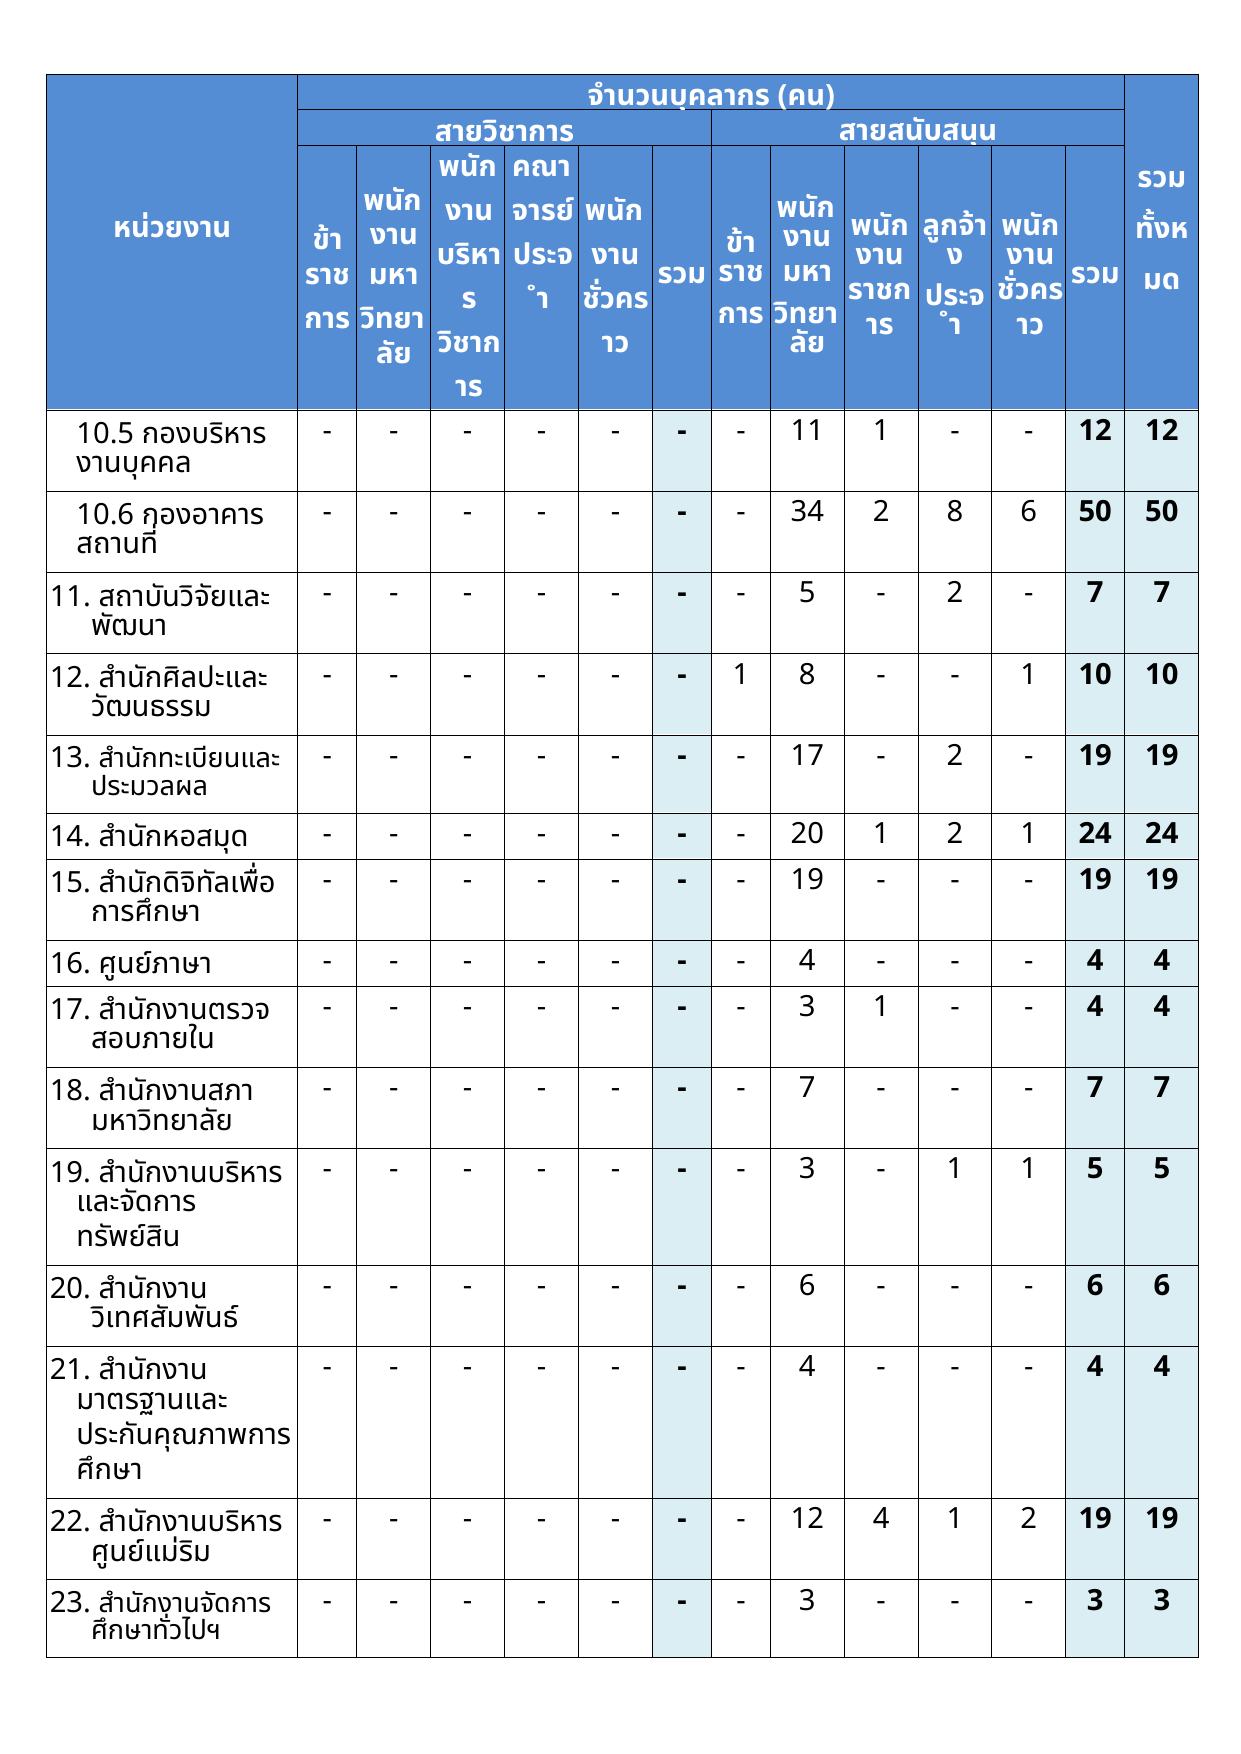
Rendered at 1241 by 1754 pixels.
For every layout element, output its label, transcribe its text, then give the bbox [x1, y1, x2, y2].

table_cell 1 [845, 987, 918, 1067]
table_cell พนักงานบริหารวิชาการ [431, 146, 504, 409]
table_cell 11. สถาบันวิจัยและพัฒนา [47, 573, 297, 653]
table_cell - [505, 736, 578, 812]
table_cell - [431, 941, 504, 986]
table_cell 19. สำนักงานบริหารและจัดการทรัพย์สิน [47, 1149, 297, 1265]
table_cell - [357, 1068, 430, 1148]
table_cell 10.5 กองบริหารงานบุคคล [47, 411, 297, 491]
table_cell - [298, 654, 356, 734]
table_cell ข้าราช การ [298, 146, 356, 409]
table_cell - [712, 1149, 770, 1265]
table_cell - [431, 654, 504, 734]
table_cell คณา จารย์ประจำ [505, 146, 578, 409]
table_cell - [992, 1347, 1065, 1498]
table_cell รวม [653, 146, 711, 409]
table_cell 34 [771, 492, 844, 572]
table_cell 3 [771, 1149, 844, 1265]
table_cell 19 [1066, 736, 1124, 812]
table_cell - [579, 1580, 652, 1657]
table_cell 50 [1125, 492, 1198, 572]
table_cell - [431, 1068, 504, 1148]
table_cell - [992, 1068, 1065, 1148]
table_cell 2 [845, 492, 918, 572]
table_cell - [712, 1266, 770, 1346]
table_cell - [653, 1149, 711, 1265]
table_cell - [992, 411, 1065, 491]
table_cell - [579, 860, 652, 940]
table_cell - [919, 860, 991, 940]
table_cell 10 [1066, 654, 1124, 734]
table_cell - [431, 573, 504, 653]
table_cell 7 [1125, 1068, 1198, 1148]
table_cell 4 [1125, 987, 1198, 1067]
table_cell - [653, 654, 711, 734]
table_cell 19 [1125, 860, 1198, 940]
table_cell พนักงานราชการ [845, 146, 918, 409]
table_cell - [579, 941, 652, 986]
table_cell - [653, 1266, 711, 1346]
table_cell 22. สำนักงานบริหารศูนย์แม่ริม [47, 1499, 297, 1579]
table_cell 1 [919, 1499, 991, 1579]
table_cell 23. สำนักงานจัดการศึกษาทั่วไปฯ [47, 1580, 297, 1657]
table_cell - [431, 1149, 504, 1265]
table_cell 1 [992, 814, 1065, 858]
table_cell สายสนับสนุน [712, 110, 1124, 145]
table_cell 1 [712, 654, 770, 734]
table_cell 24 [1125, 814, 1198, 858]
table_cell 7 [1066, 1068, 1124, 1148]
table_cell 15. สำนักดิจิทัลเพื่อการศึกษา [47, 860, 297, 940]
table_cell - [653, 987, 711, 1067]
table_cell - [992, 573, 1065, 653]
table_cell - [992, 1580, 1065, 1657]
table_cell - [845, 1580, 918, 1657]
table_cell - [845, 1068, 918, 1148]
table_header รวมทั้งหมด [1125, 75, 1198, 409]
table_cell 6 [992, 492, 1065, 572]
table_cell 1 [992, 654, 1065, 734]
table_cell - [919, 1347, 991, 1498]
table_cell - [357, 573, 430, 653]
table_cell 4 [1066, 987, 1124, 1067]
table_cell - [298, 1580, 356, 1657]
table_cell - [579, 1149, 652, 1265]
table_cell 17 [771, 736, 844, 812]
table_cell 20 [771, 814, 844, 858]
table_cell 5 [771, 573, 844, 653]
table_cell 6 [771, 1266, 844, 1346]
table_cell 14. สำนักหอสมุด [47, 814, 297, 858]
table_cell - [653, 814, 711, 858]
table_cell 2 [919, 736, 991, 812]
table_cell - [712, 1347, 770, 1498]
table_cell 19 [1125, 736, 1198, 812]
table_cell - [357, 411, 430, 491]
table_cell 19 [771, 860, 844, 940]
table_cell - [298, 1149, 356, 1265]
table_cell - [357, 814, 430, 858]
table_cell - [357, 1499, 430, 1579]
table_cell - [845, 1347, 918, 1498]
table_cell - [505, 411, 578, 491]
table_cell 4 [1066, 941, 1124, 986]
table_cell - [505, 941, 578, 986]
table_cell - [845, 941, 918, 986]
table_cell 13. สำนักทะเบียนและประมวลผล [47, 736, 297, 812]
table_cell - [992, 1266, 1065, 1346]
table_cell - [653, 573, 711, 653]
table_cell 5 [1125, 1149, 1198, 1265]
table_cell - [919, 1580, 991, 1657]
table_cell - [653, 860, 711, 940]
table_cell 3 [771, 1580, 844, 1657]
table_cell - [712, 736, 770, 812]
table_cell - [431, 1580, 504, 1657]
table_cell - [579, 736, 652, 812]
table_cell 1 [992, 1149, 1065, 1265]
table_cell - [298, 1347, 356, 1498]
table_cell 8 [919, 492, 991, 572]
table_cell - [919, 411, 991, 491]
table_cell - [579, 492, 652, 572]
table_cell 19 [1125, 1499, 1198, 1579]
table_cell - [357, 736, 430, 812]
table_cell 50 [1066, 492, 1124, 572]
table_cell 19 [1066, 1499, 1124, 1579]
table_cell ข้าราช การ [712, 146, 770, 409]
table_cell - [919, 941, 991, 986]
table_cell 5 [1066, 1149, 1124, 1265]
table_cell - [298, 1499, 356, 1579]
table_cell 11 [771, 411, 844, 491]
table_cell - [992, 860, 1065, 940]
table_cell - [845, 1149, 918, 1265]
table_cell - [845, 573, 918, 653]
table_cell - [919, 1068, 991, 1148]
table_header หน่วยงาน [47, 75, 297, 409]
table_cell 2 [919, 814, 991, 858]
table_cell 3 [1066, 1580, 1124, 1657]
table_cell - [357, 492, 430, 572]
table_cell - [712, 814, 770, 858]
table_cell - [712, 860, 770, 940]
table_cell พนักงานชั่วคราว [992, 146, 1065, 409]
table_cell - [653, 736, 711, 812]
table_cell - [505, 814, 578, 858]
table_cell 17. สำนักงานตรวจสอบภายใน [47, 987, 297, 1067]
table_cell - [653, 1347, 711, 1498]
table_cell - [712, 941, 770, 986]
table_cell - [712, 1499, 770, 1579]
table_cell - [505, 1068, 578, 1148]
table_cell 4 [771, 1347, 844, 1498]
table_cell - [653, 1068, 711, 1148]
table_cell - [712, 1068, 770, 1148]
table_cell - [431, 814, 504, 858]
table_cell - [579, 1347, 652, 1498]
table_cell - [579, 654, 652, 734]
table_cell - [845, 860, 918, 940]
table_cell - [919, 987, 991, 1067]
table_cell - [653, 411, 711, 491]
table_cell 10 [1125, 654, 1198, 734]
table_cell 10.6 กองอาคารสถานที่ [47, 492, 297, 572]
table_cell - [431, 492, 504, 572]
table_cell 7 [1066, 573, 1124, 653]
table_cell 6 [1066, 1266, 1124, 1346]
table_cell - [298, 941, 356, 986]
table_cell 16. ศูนย์ภาษา [47, 941, 297, 986]
table_cell - [505, 860, 578, 940]
table_cell - [653, 1580, 711, 1657]
table_cell 4 [1066, 1347, 1124, 1498]
table_cell 12 [1066, 411, 1124, 491]
table_cell - [357, 987, 430, 1067]
table_cell 12 [771, 1499, 844, 1579]
table_cell - [298, 860, 356, 940]
table_cell - [357, 1149, 430, 1265]
table_cell - [431, 736, 504, 812]
table_cell 8 [771, 654, 844, 734]
table_cell - [505, 573, 578, 653]
table_cell - [357, 1580, 430, 1657]
table_cell - [992, 941, 1065, 986]
table_cell 7 [1125, 573, 1198, 653]
table_cell - [298, 736, 356, 812]
table_cell - [579, 1266, 652, 1346]
table_cell - [431, 411, 504, 491]
table_header จำนวนบุคลากร (คน) [298, 75, 1124, 109]
table_cell 4 [1125, 1347, 1198, 1498]
table_cell 1 [845, 411, 918, 491]
table_cell - [431, 1266, 504, 1346]
table_cell 1 [919, 1149, 991, 1265]
table_cell - [357, 654, 430, 734]
table_cell - [579, 573, 652, 653]
table_cell รวม [1066, 146, 1124, 409]
table_cell - [845, 1266, 918, 1346]
table_cell 3 [771, 987, 844, 1067]
table_cell - [579, 411, 652, 491]
table_cell - [505, 1149, 578, 1265]
table_cell - [845, 654, 918, 734]
table_cell - [505, 1580, 578, 1657]
table_cell 20. สำนักงานวิเทศสัมพันธ์ [47, 1266, 297, 1346]
table_cell 4 [1125, 941, 1198, 986]
table_cell 2 [992, 1499, 1065, 1579]
table_cell - [505, 1347, 578, 1498]
table_cell - [298, 411, 356, 491]
table_cell - [298, 814, 356, 858]
table_cell - [431, 860, 504, 940]
table_cell พนักงานมหา วิทยาลัย [357, 146, 430, 409]
table_cell 6 [1125, 1266, 1198, 1346]
table_cell สายวิชาการ [298, 110, 711, 145]
table_cell 21. สำนักงานมาตรฐานและประกันคุณภาพการศึกษา [47, 1347, 297, 1498]
table_cell - [919, 654, 991, 734]
table_cell - [357, 1266, 430, 1346]
table_cell 24 [1066, 814, 1124, 858]
table_cell - [357, 941, 430, 986]
table_cell - [653, 1499, 711, 1579]
table_cell - [505, 654, 578, 734]
table_cell - [712, 492, 770, 572]
table_cell 1 [845, 814, 918, 858]
table_cell - [505, 1266, 578, 1346]
table_cell - [712, 987, 770, 1067]
table_cell - [712, 573, 770, 653]
table_cell - [431, 1499, 504, 1579]
table_cell - [992, 987, 1065, 1067]
table_cell 3 [1125, 1580, 1198, 1657]
table_cell - [919, 1266, 991, 1346]
table_cell - [298, 492, 356, 572]
table_cell - [579, 1068, 652, 1148]
table_cell - [505, 492, 578, 572]
table_cell - [298, 1068, 356, 1148]
table_cell - [712, 411, 770, 491]
table_cell - [505, 987, 578, 1067]
table_cell - [298, 987, 356, 1067]
table_cell 4 [845, 1499, 918, 1579]
table_cell - [712, 1580, 770, 1657]
table_cell - [653, 492, 711, 572]
table_cell 4 [771, 941, 844, 986]
table_cell 7 [771, 1068, 844, 1148]
table_cell พนักงานชั่วคราว [579, 146, 652, 409]
table_cell - [357, 1347, 430, 1498]
table_cell 18. สำนักงานสภามหาวิทยาลัย [47, 1068, 297, 1148]
table_cell 12 [1125, 411, 1198, 491]
table_cell - [653, 941, 711, 986]
table_cell - [579, 987, 652, 1067]
table_cell 19 [1066, 860, 1124, 940]
table_cell - [579, 1499, 652, 1579]
table_cell 2 [919, 573, 991, 653]
table_cell - [431, 1347, 504, 1498]
table_cell - [992, 736, 1065, 812]
table_cell - [845, 736, 918, 812]
table_cell ลูกจ้าง ประจำ [919, 146, 991, 409]
table_cell - [298, 1266, 356, 1346]
table_cell - [357, 860, 430, 940]
table_cell 12. สำนักศิลปะและวัฒนธรรม [47, 654, 297, 734]
table_cell - [298, 573, 356, 653]
table_cell - [505, 1499, 578, 1579]
table_cell - [431, 987, 504, 1067]
table_cell - [579, 814, 652, 858]
table_cell พนักงานมหา วิทยาลัย [771, 146, 844, 409]
